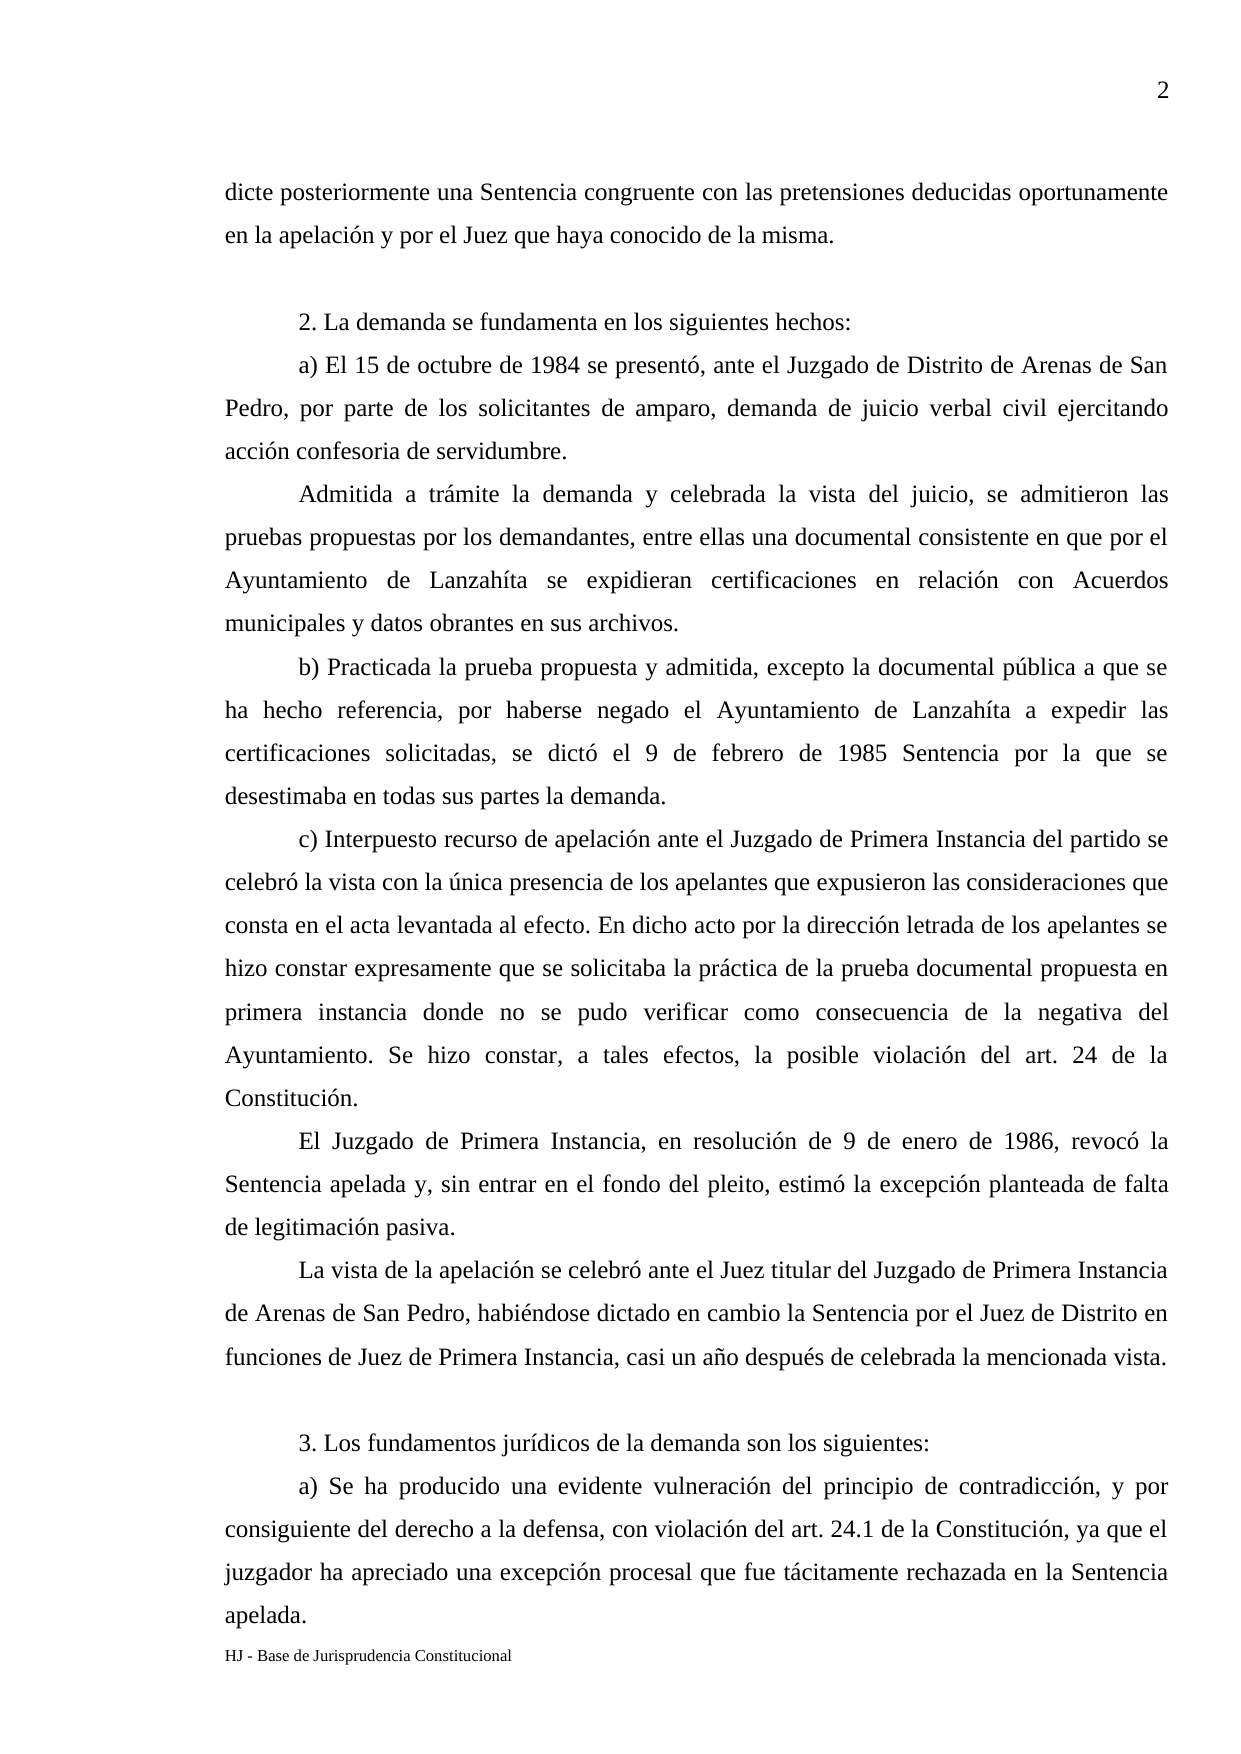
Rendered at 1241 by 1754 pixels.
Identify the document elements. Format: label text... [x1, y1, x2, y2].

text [224, 177, 1169, 249]
text a) El 15 de octubre de 1984 se presentó, ante el Juzgado de Distrito de Arenas de San Pedro, por parte de los solicitantes de amparo, demanda de juicio verbal civil ejercitando acción confesoria de servidumbre. [224, 350, 1169, 465]
text 3. Los fundamentos jurídicos de la demanda son los siguientes: [224, 1428, 1169, 1457]
text a) Se ha producido una evidente vulneración del principio de contradicción, y por consiguiente del derecho a la defensa, con violación del art. 24.1 de la Constitución, ya que el juzgador ha apreciado una excepción procesal que fue tácitamente rechazada en la Sentencia apelada. [224, 1471, 1169, 1629]
text El Juzgado de Primera Instancia, en resolución de 9 de enero de 1986, revocó la Sentencia apelada y, sin entrar en el fondo del pleito, estimó la excepción planteada de falta de legitimación pasiva. [224, 1126, 1169, 1241]
text La vista de la apelación se celebró ante el Juez titular del Juzgado de Primera Instancia de Arenas de San Pedro, habiéndose dictado en cambio la Sentencia por el Juez de Distrito en funciones de Juez de Primera Instancia, casi un año después de celebrada la mencionada vista. [224, 1255, 1169, 1370]
text c) Interpuesto recurso de apelación ante el Juzgado de Primera Instancia del partido se celebró la vista con la única presencia de los apelantes que expusieron las consideraciones que consta en el acta levantada al efecto. En dicho acto por la dirección letrada de los apelantes se hizo constar expresamente que se solicitaba la práctica de la prueba documental propuesta en primera instancia donde no se pudo verificar como consecuencia de la negativa del Ayuntamiento. Se hizo constar, a tales efectos, la posible violación del art. 24 de la Constitución. [224, 824, 1169, 1112]
text b) Practicada la prueba propuesta y admitida, excepto la documental pública a que se ha hecho referencia, por haberse negado el Ayuntamiento de Lanzahíta a expedir las certificaciones solicitadas, se dictó el 9 de febrero de 1985 Sentencia por la que se desestimaba en todas sus partes la demanda. [224, 652, 1169, 810]
text 2. La demanda se fundamenta en los siguientes hechos: [224, 307, 1169, 335]
text Admitida a trámite la demanda y celebrada la vista del juicio, se admitieron las pruebas propuestas por los demandantes, entre ellas una documental consistente en que por el Ayuntamiento de Lanzahíta se expidieran certificaciones en relación con Acuerdos municipales y datos obrantes en sus archivos. [224, 479, 1169, 637]
